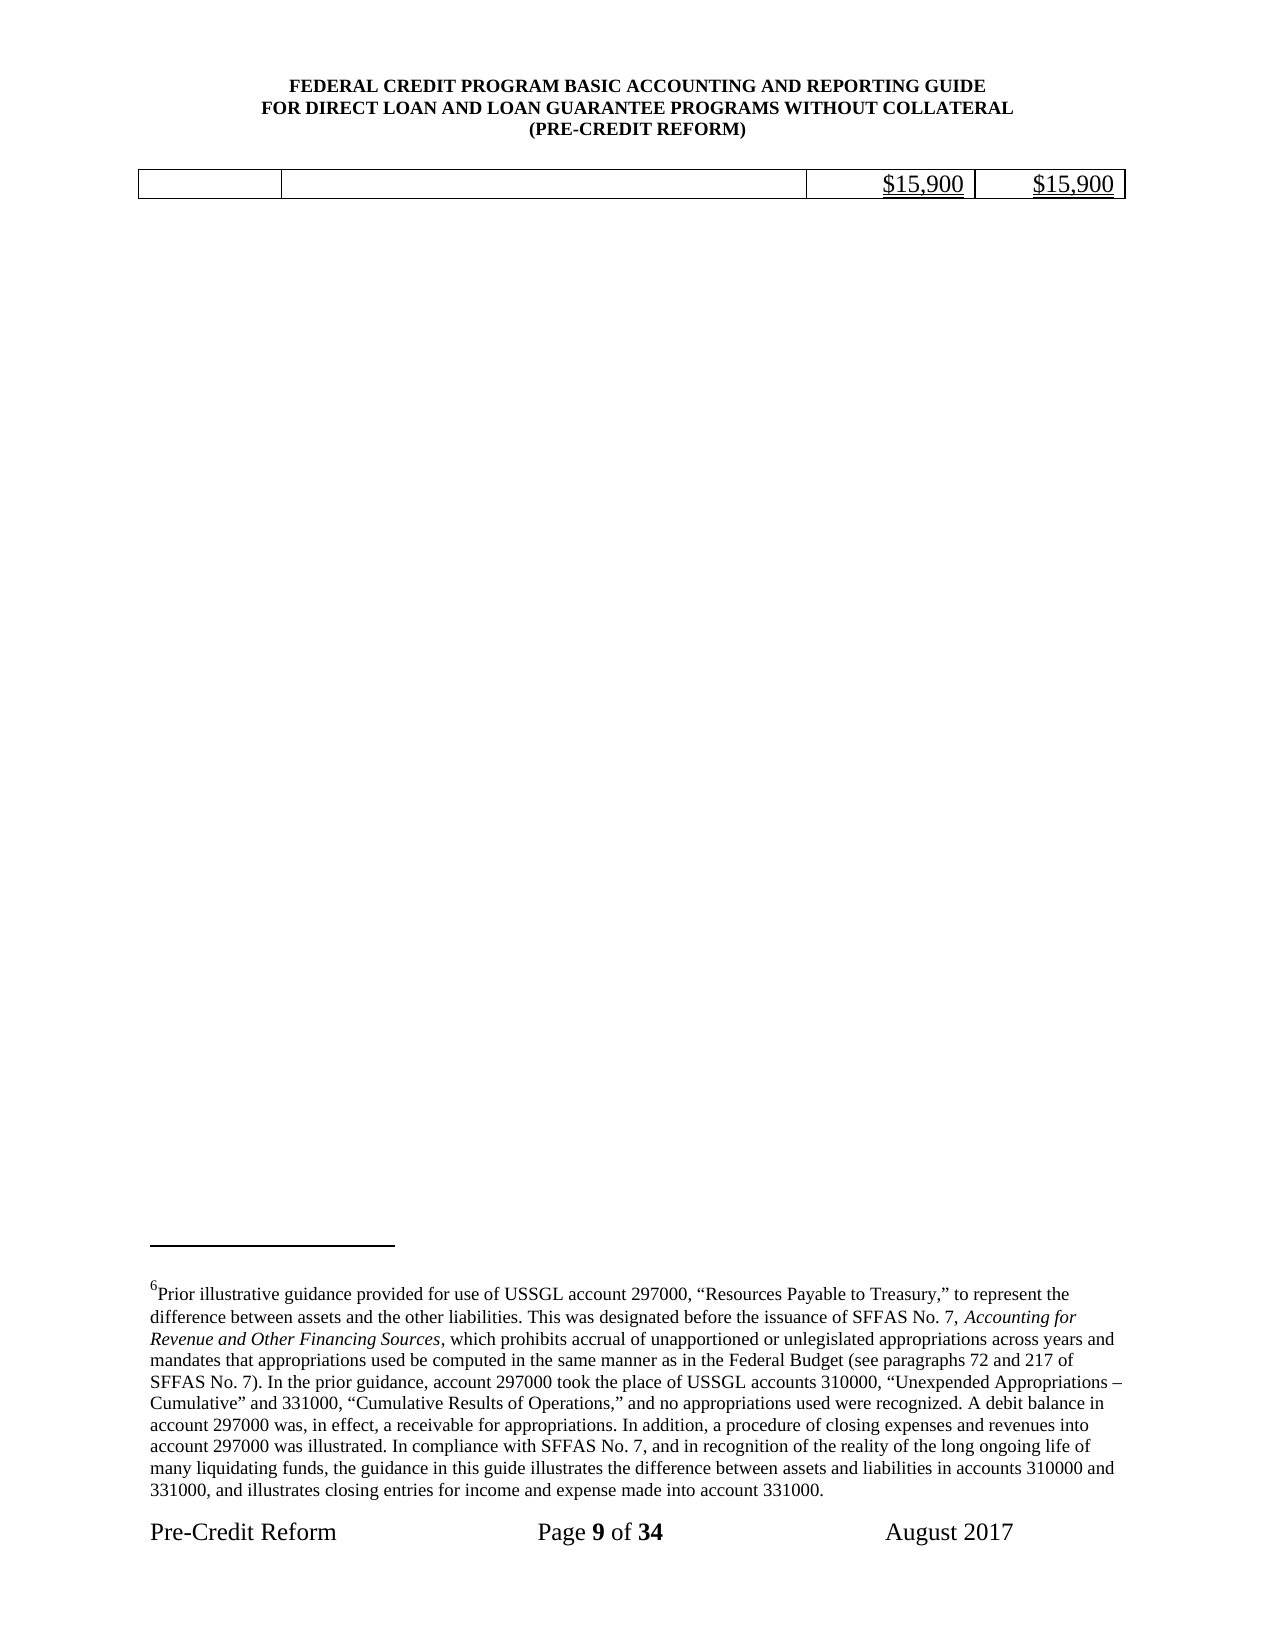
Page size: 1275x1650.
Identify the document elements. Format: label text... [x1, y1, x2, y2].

table_cell [282, 170, 806, 198]
table_cell [139, 170, 281, 198]
table_cell $15,900 [976, 170, 1124, 198]
table_cell $15,900 [807, 170, 974, 198]
